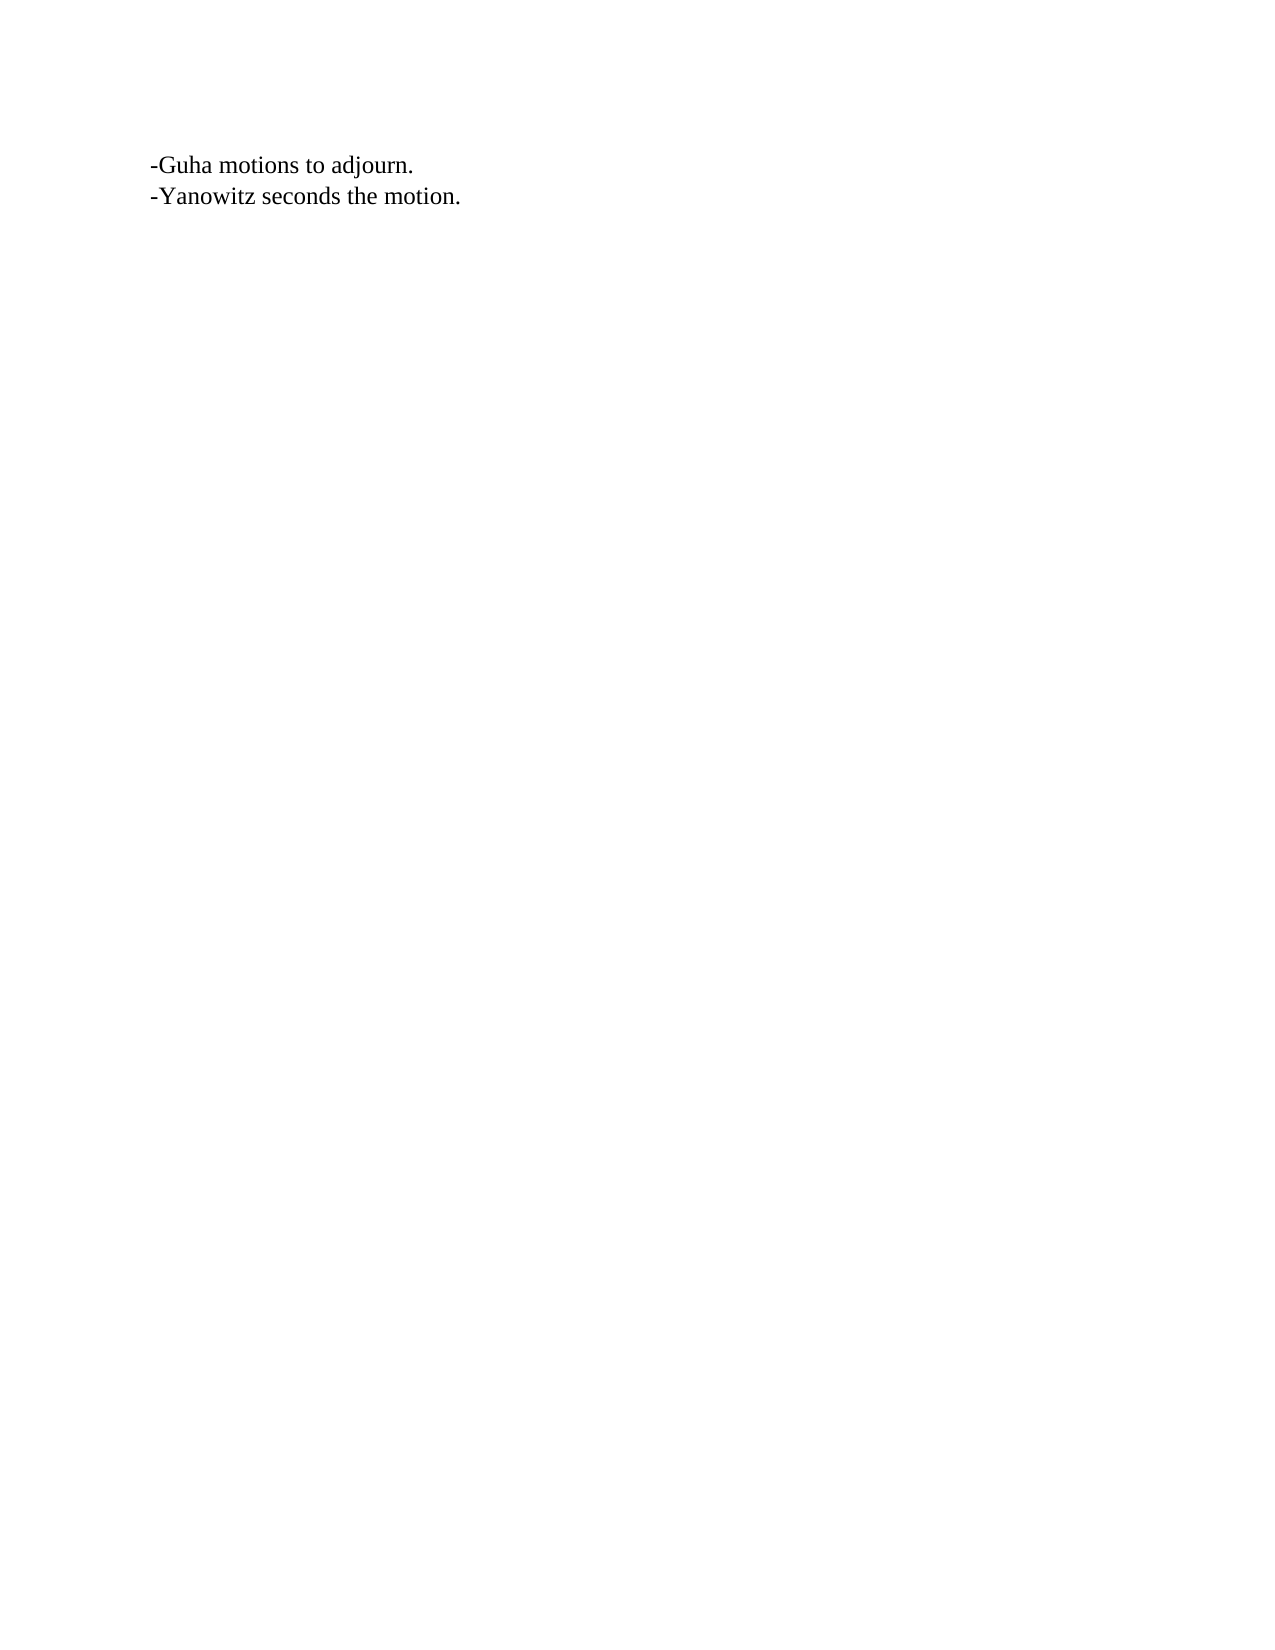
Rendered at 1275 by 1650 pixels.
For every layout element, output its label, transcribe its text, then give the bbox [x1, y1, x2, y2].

text -Guha motions to adjourn. -Yanowitz seconds the motion. [150, 150, 1125, 210]
